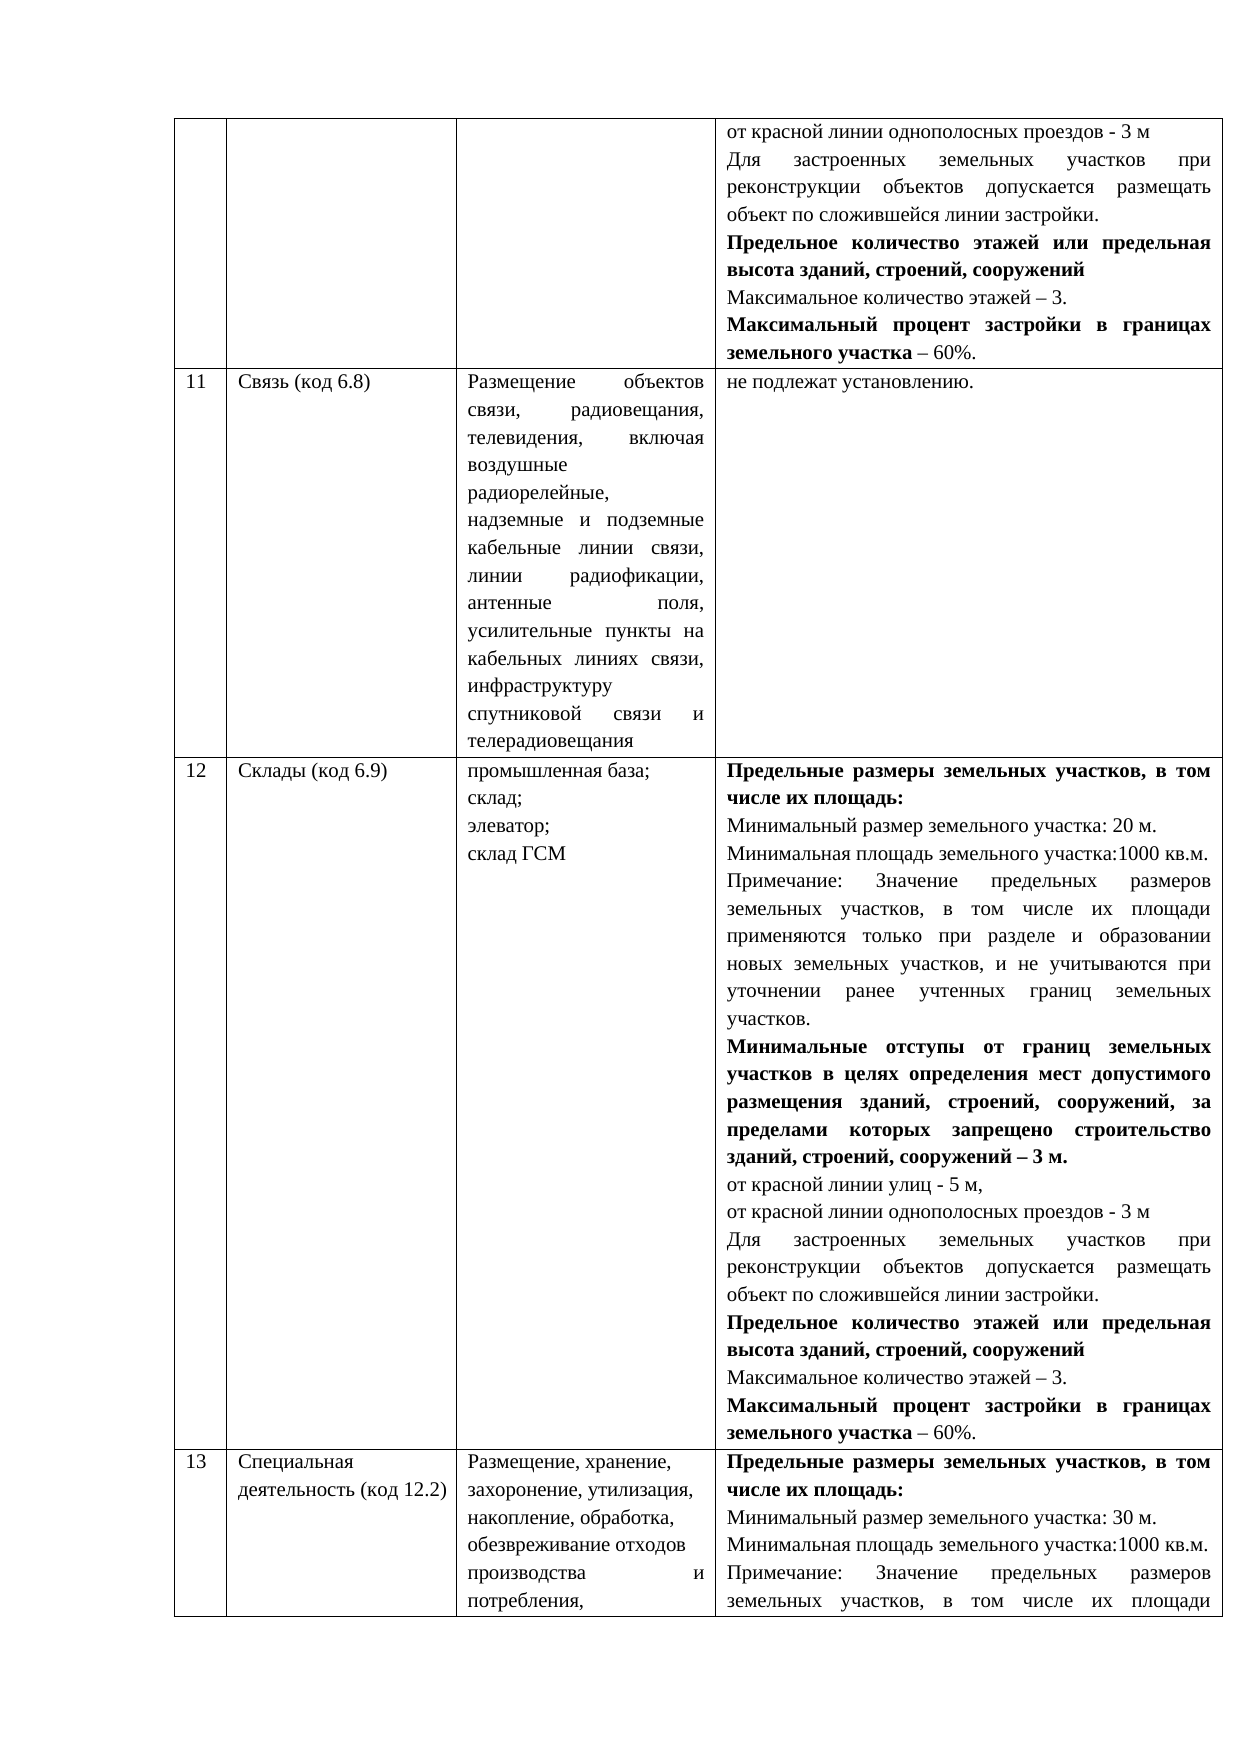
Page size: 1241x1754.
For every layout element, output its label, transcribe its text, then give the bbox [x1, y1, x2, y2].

table_cell Связь (код 6.8) [227, 369, 456, 757]
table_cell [457, 119, 715, 368]
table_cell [716, 1450, 1222, 1616]
table_cell промышленная база; склад; элеватор; склад ГСМ [457, 758, 715, 1448]
table_cell 10 [175, 119, 226, 368]
table_cell Размещение объектов связи, радиовещания, телевидения, включая воздушные радиорелейные, надземные и подземные кабельные линии связи, линии радиофикации, антенные поля, усилительные пункты на кабельных линиях связи, инфраструктуру спутниковой связи и телерадиовещания [457, 369, 715, 757]
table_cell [227, 1450, 456, 1616]
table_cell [716, 119, 1222, 368]
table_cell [227, 119, 456, 368]
table_cell Предельные размеры земельных участков, в том числе их площадь: Минимальный размер земельного участка: 20 м. Минимальная площадь земельного участка:1000 кв.м. Примечание: Значение предельных размеров земельных участков, в том числе их площади применяются только при разделе и образовании новых земельных участков, и не учитываются при уточнении ранее учтенных границ земельных участков. Минимальные отступы от границ земельных участков в целях определения мест допустимого размещения зданий, строений, сооружений, за пределами которых запрещено строительство зданий, строений, сооружений – 3 м. от красной линии улиц - 5 м, от красной линии однополосных проездов - 3 м Для застроенных земельных участков при реконструкции объектов допускается размещать объект по сложившейся линии застройки. Предельное количество этажей или предельная высота зданий, строений, сооружений Максимальное количество этажей – 3. Максимальный процент застройки в границах земельного участка – 60%. [716, 758, 1222, 1448]
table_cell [457, 1450, 715, 1616]
table_cell Склады (код 6.9) [227, 758, 456, 1448]
table_cell 11 [175, 369, 226, 757]
table_cell 12 [175, 758, 226, 1448]
table_cell 13 [175, 1450, 226, 1616]
table_cell не подлежат установлению. [716, 369, 1222, 757]
